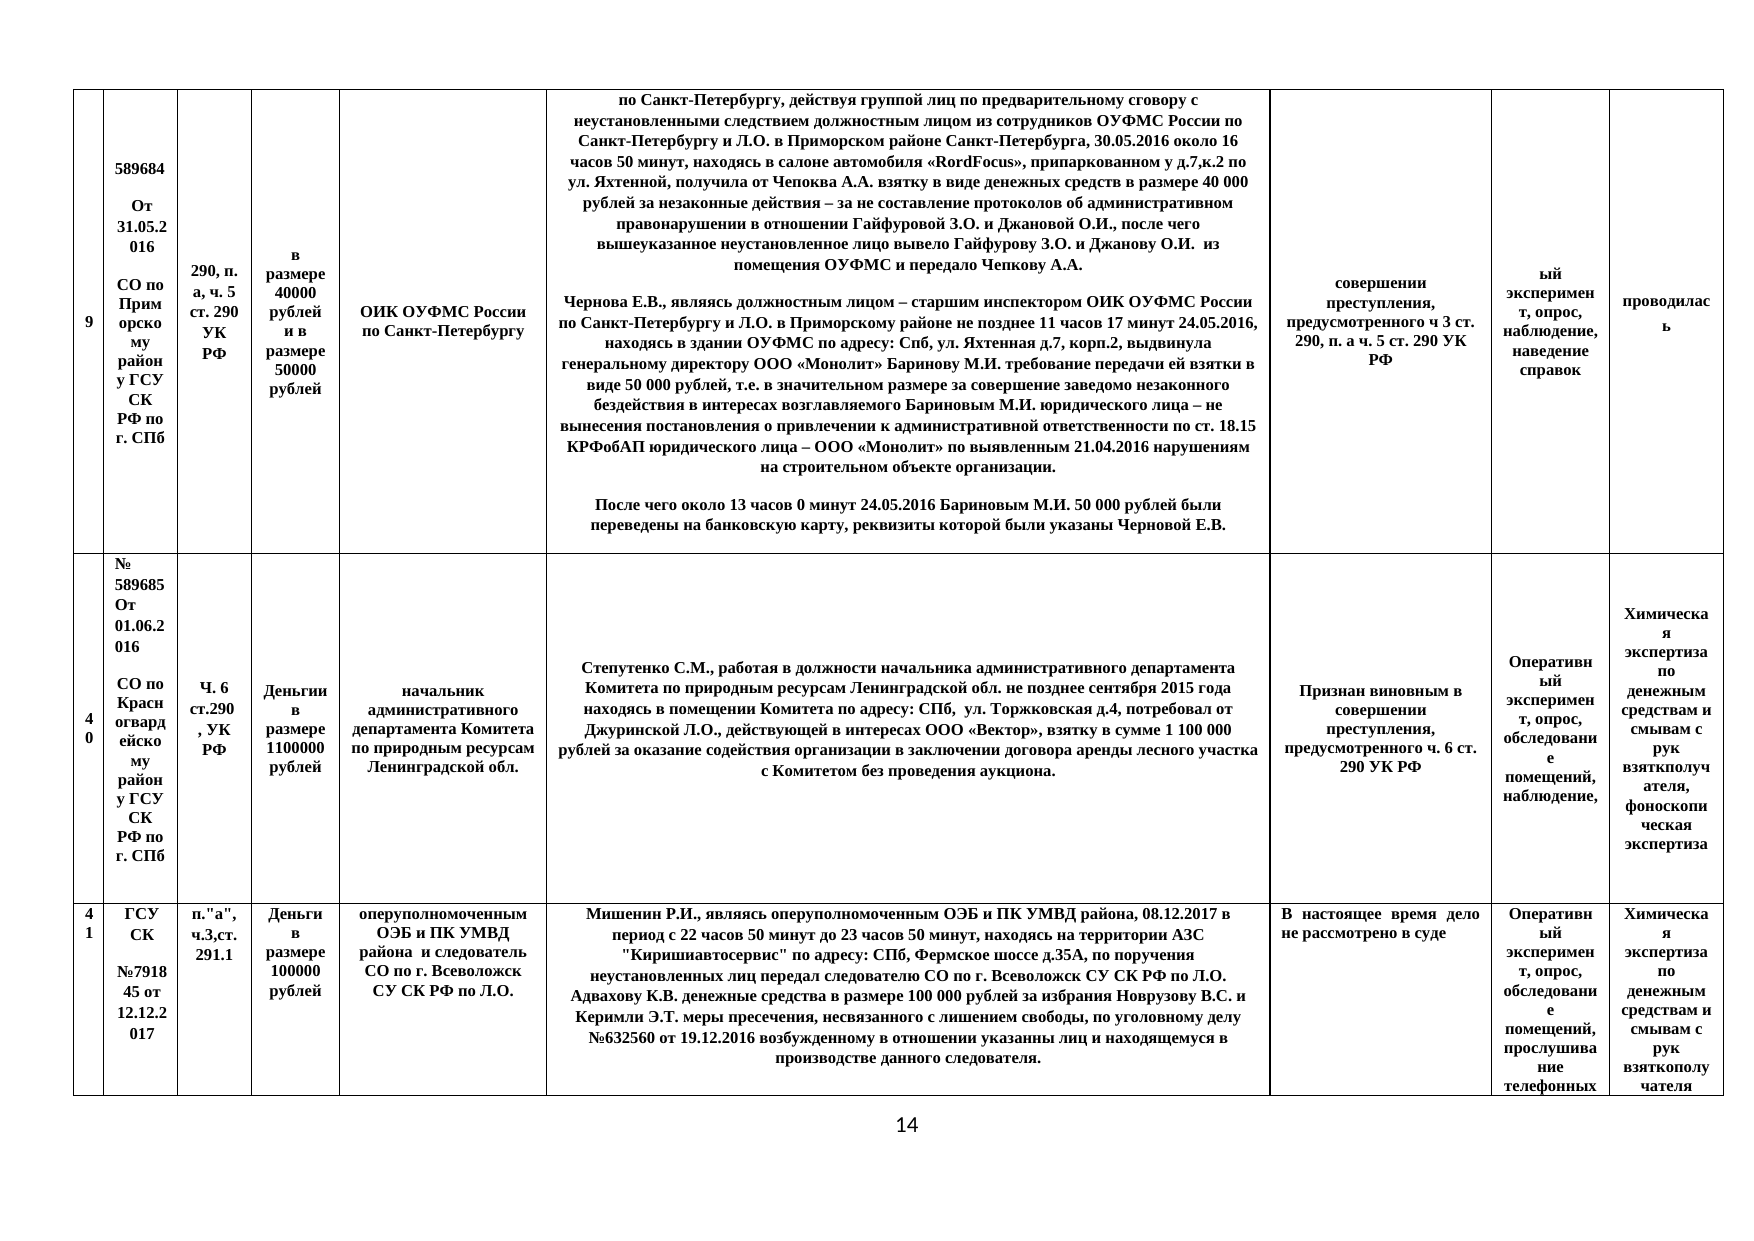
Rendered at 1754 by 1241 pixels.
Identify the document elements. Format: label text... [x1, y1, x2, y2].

table_cell Химическая экспертиза по денежным средствам и смывам с рук взяткполучателя, фоноскопическая экспертиза [1610, 554, 1723, 903]
table_cell Ч. 6 ст.290 , УК РФ [178, 554, 251, 903]
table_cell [1271, 904, 1491, 1095]
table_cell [252, 904, 339, 1095]
table_cell 41 [74, 904, 103, 1095]
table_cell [1610, 904, 1723, 1095]
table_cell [340, 90, 546, 553]
table_cell начальник административного департамента Комитета по природным ресурсам Ленинградской обл. [340, 554, 546, 903]
table_cell 39 [74, 90, 103, 553]
table_cell 40 [74, 554, 103, 903]
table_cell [252, 90, 339, 553]
table_cell Степутенко С.М., работая в должности начальника административного департамента Комитета по природным ресурсам Ленинградской обл. не позднее сентября 2015 года находясь в помещении Комитета по адресу: СПб, ул. Торжковская д.4, потребовал от Джуринской Л.О., действующей в интересах ООО «Вектор», взятку в сумме 1 100 000 рублей за оказание содействия организации в заключении договора аренды лесного участка с Комитетом без проведения аукциона. [547, 554, 1269, 903]
table_cell № 589685От 01.06.2016 СО по Красногвардейскому району ГСУ СК РФ по г. СПб [104, 554, 177, 903]
table_cell Не проводилась [1610, 90, 1723, 553]
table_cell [340, 904, 546, 1095]
table_cell Деньгии в размере 1100000 рублей [252, 554, 339, 903]
table_cell Признан виновным в совершении преступления, предусмотренного ч. 6 ст. 290 УК РФ [1271, 554, 1491, 903]
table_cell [104, 90, 177, 553]
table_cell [1492, 904, 1609, 1095]
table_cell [547, 904, 1269, 1095]
table_cell Оперативный эксперимент, опрос, обследование помещений, наблюдение, [1492, 554, 1609, 903]
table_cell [1271, 90, 1491, 553]
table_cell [1492, 90, 1609, 553]
table_cell п."а",ч.3,ст.291.1 [178, 904, 251, 1095]
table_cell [178, 90, 251, 553]
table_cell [104, 904, 177, 1095]
